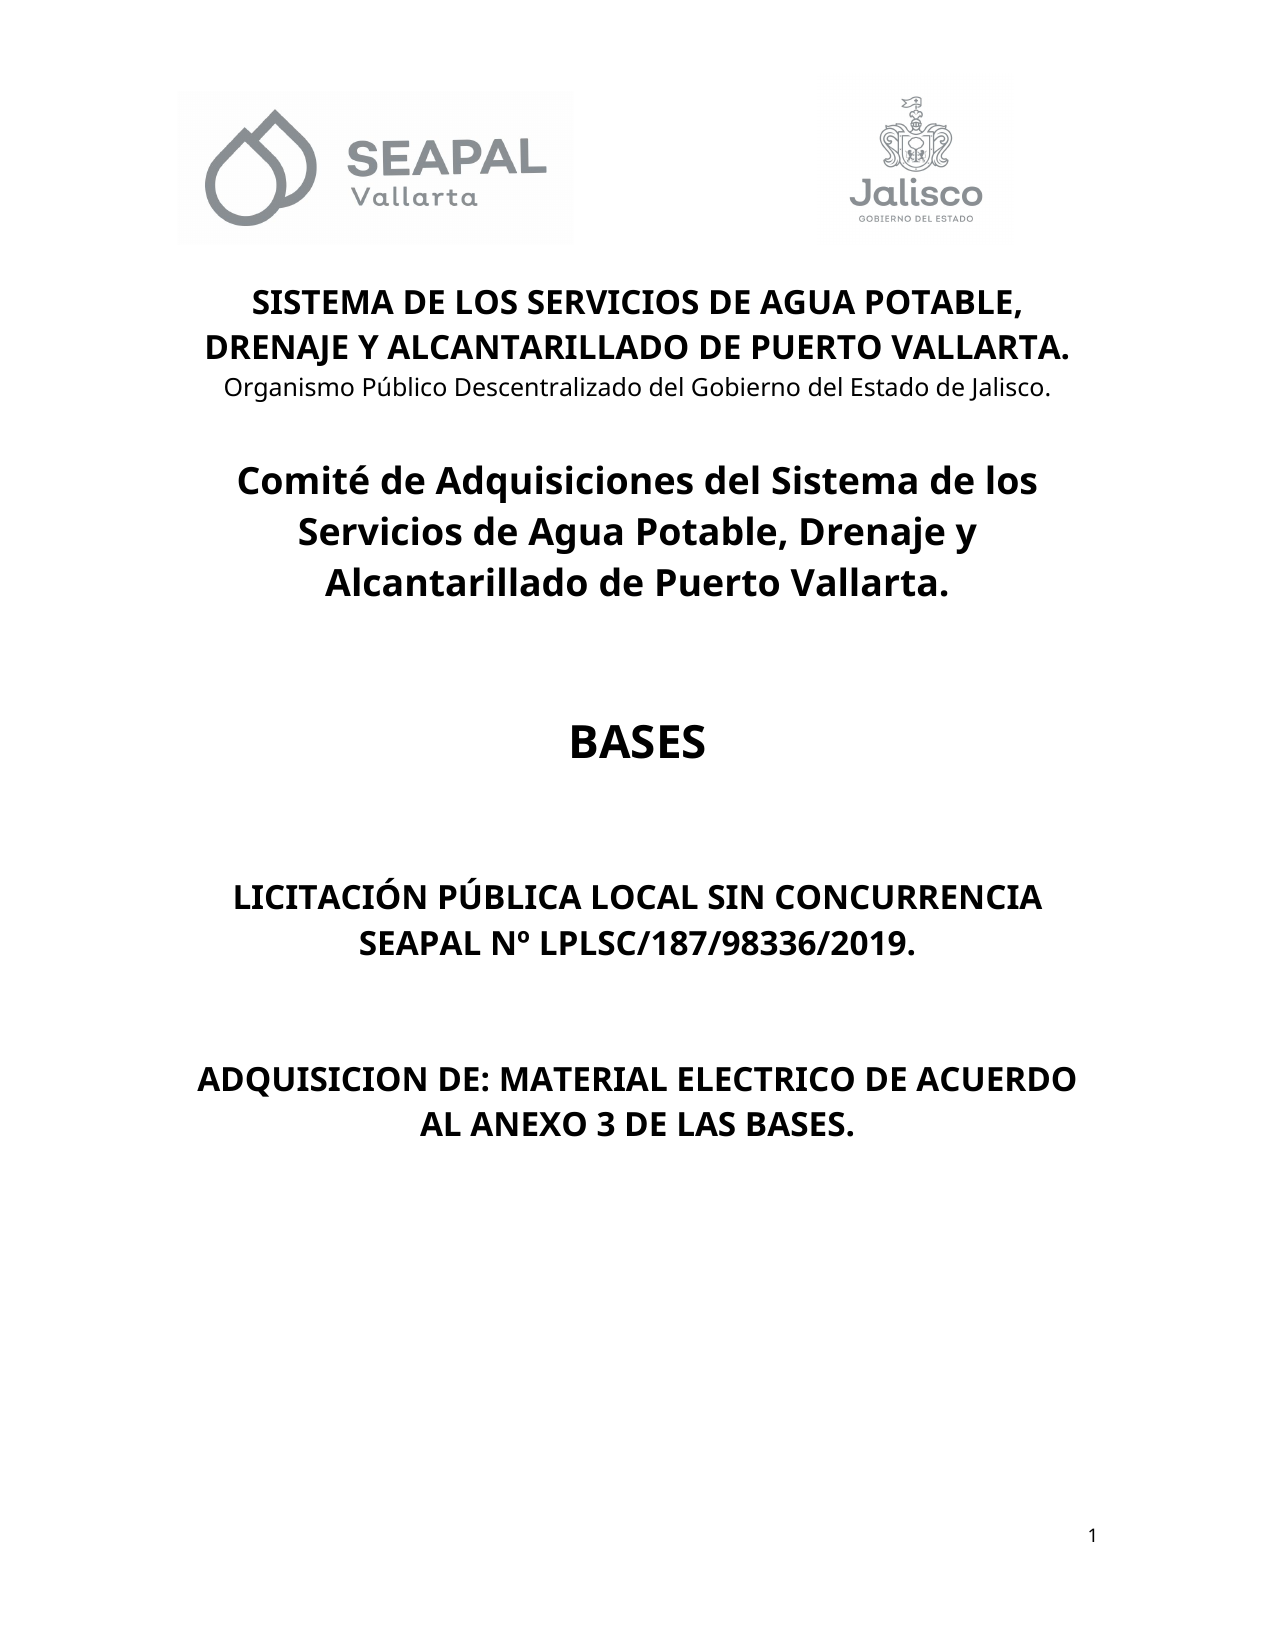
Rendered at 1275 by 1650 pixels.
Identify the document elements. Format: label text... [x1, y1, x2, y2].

picture [177, 91, 574, 245]
text BASES [177, 709, 1098, 772]
text ADQUISICION DE: MATERIAL ELECTRICO DE ACUERDO AL ANEXO 3 DE LAS BASES. [177, 1056, 1098, 1147]
text LICITACIÓN PÚBLICA LOCAL SIN CONCURRENCIA [177, 874, 1098, 919]
text Organismo Público Descentralizado del Gobierno del Estado de Jalisco. [177, 369, 1098, 403]
picture [817, 73, 1015, 245]
text Comité de Adquisiciones del Sistema de los Servicios de Agua Potable, Drenaje y Alcantarillado de Puerto Vallarta. [177, 454, 1098, 607]
text SEAPAL Nº LPLSC/187/98336/2019. [177, 919, 1098, 965]
text SISTEMA DE LOS SERVICIOS DE AGUA POTABLE, DRENAJE Y ALCANTARILLADO DE PUERTO VALLARTA. [177, 278, 1098, 369]
